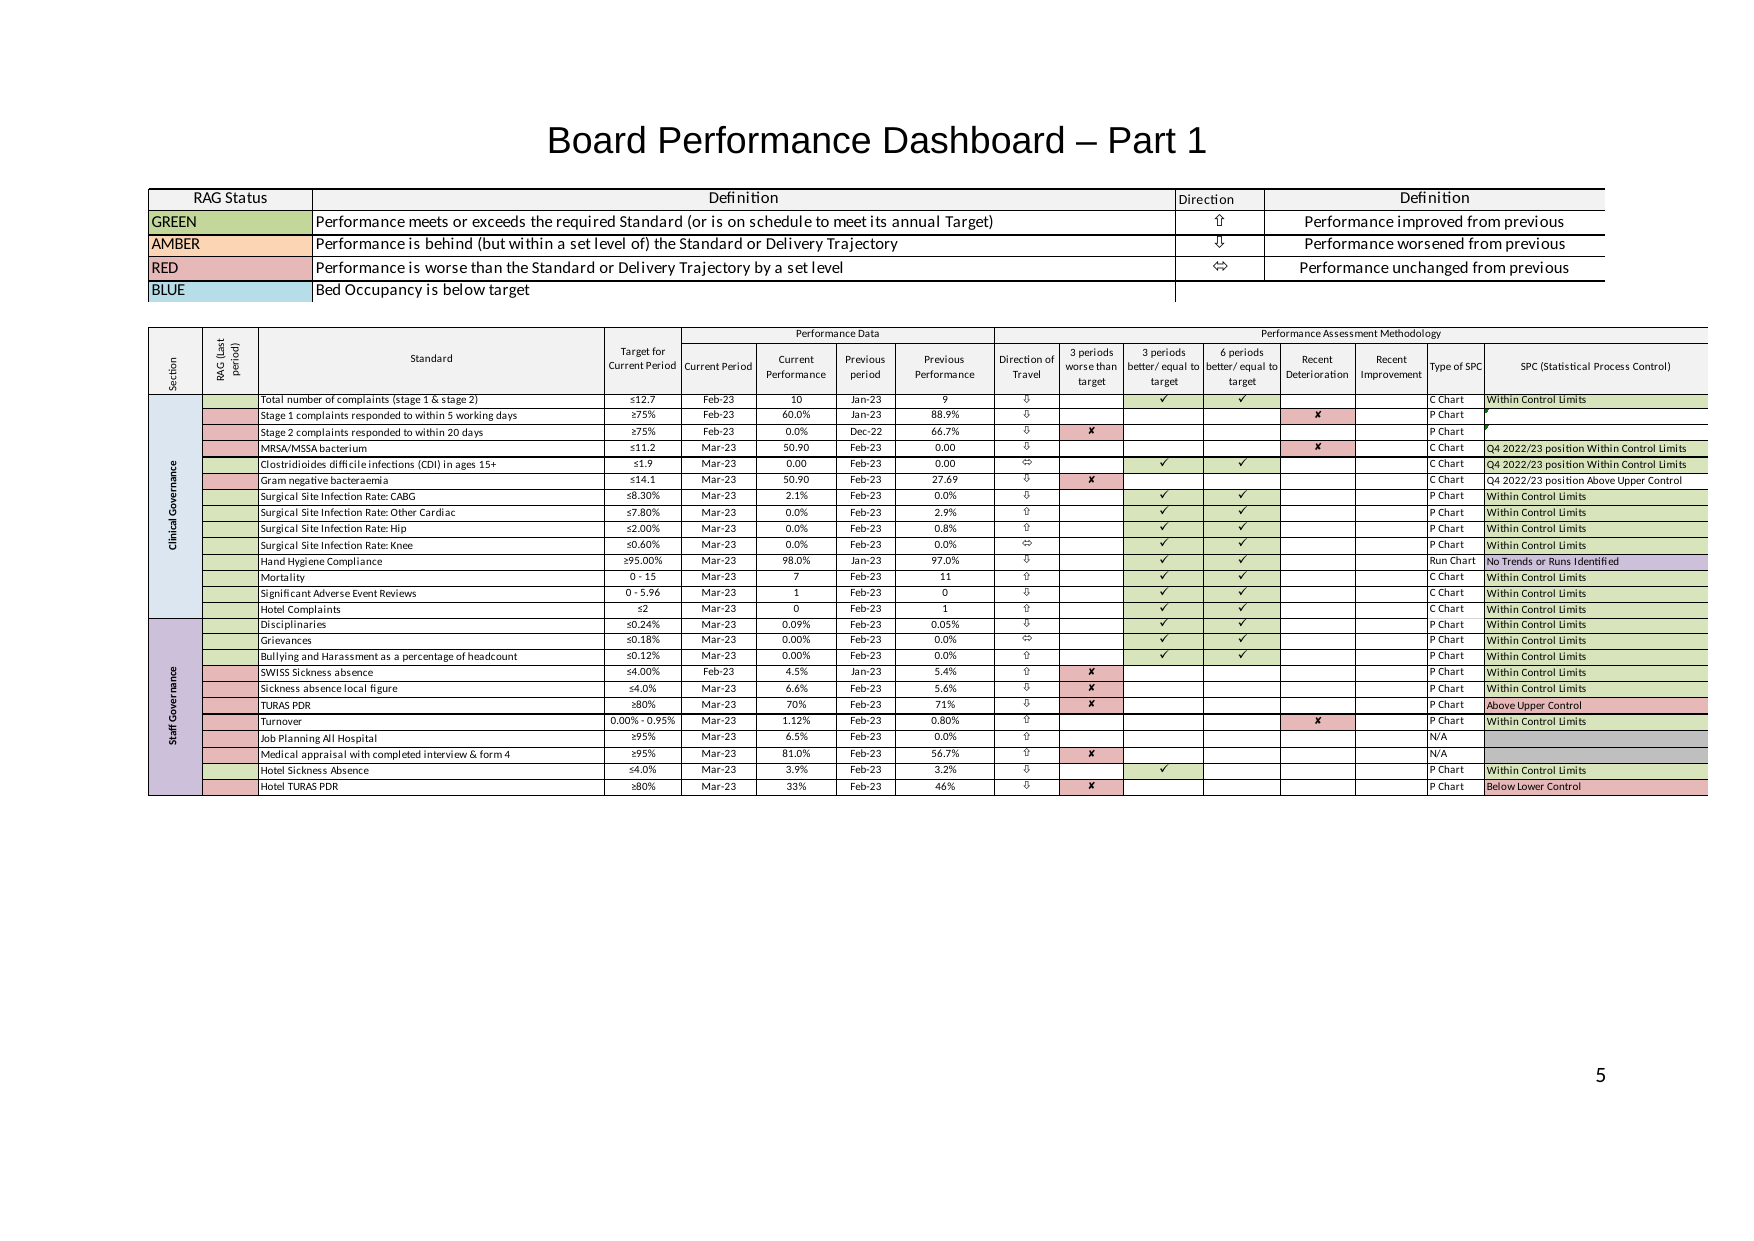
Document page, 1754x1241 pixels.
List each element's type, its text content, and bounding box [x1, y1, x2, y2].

text Board Performance Dashboard – Part 1 [148, 118, 1606, 161]
